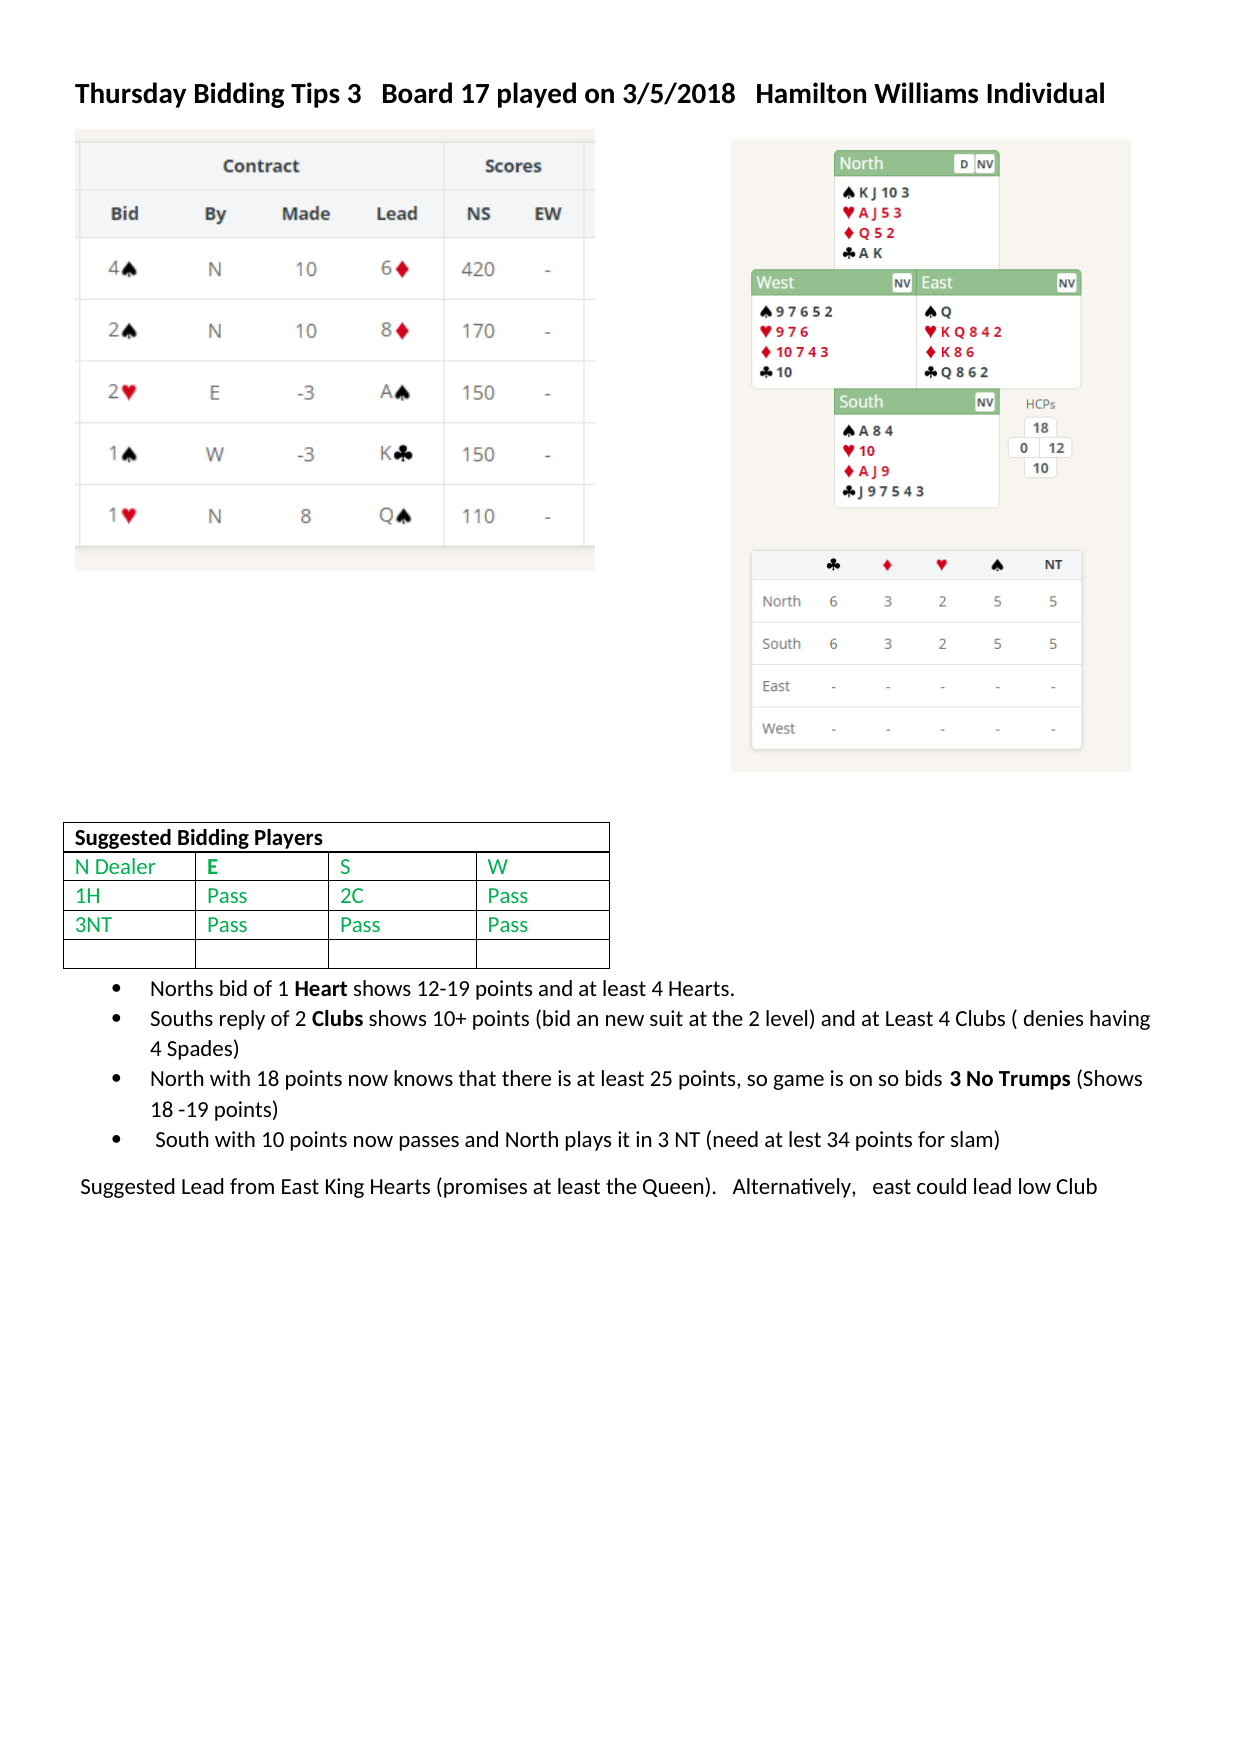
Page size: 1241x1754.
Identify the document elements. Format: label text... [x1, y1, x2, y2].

table_cell [477, 940, 609, 968]
picture [75, 129, 596, 571]
table_cell Pass [477, 881, 609, 909]
table_cell Pass [477, 911, 609, 938]
table_header Suggested Bidding Players [64, 823, 609, 851]
text Thursday Bidding Tips 3 Board 17 played on 3/5/2018 Hamilton Williams Individual [75, 75, 1165, 111]
table_cell 3NT [64, 911, 195, 938]
table_cell [64, 940, 195, 968]
table_cell W [477, 853, 609, 880]
table_cell S [329, 853, 476, 880]
text Suggested Lead from East King Hearts (promises at least the Queen). Alternatively, east could lead low Club [75, 1172, 1165, 1200]
table_cell [196, 940, 328, 968]
list Souths reply of 2 Clubs shows 10+ points (bid an new suit at the 2 level) and at Least 4 Clubs ( denies having 4 Spades) [112, 1004, 1165, 1062]
table_cell 1H [64, 881, 195, 909]
table_cell 2C [329, 881, 476, 909]
table_cell N Dealer [64, 853, 195, 880]
table_cell Pass [196, 881, 328, 909]
list Norths bid of 1 Heart shows 12-19 points and at least 4 Hearts. [112, 974, 1165, 1002]
table_cell E [196, 853, 328, 880]
table_cell Pass [329, 911, 476, 938]
picture [731, 139, 1132, 772]
table_cell [329, 940, 476, 968]
table_cell Pass [196, 911, 328, 938]
list North with 18 points now knows that there is at least 25 points, so game is on so bids 3 No Trumps (Shows 18 -19 points) [112, 1064, 1165, 1123]
list South with 10 points now passes and North plays it in 3 NT (need at lest 34 points for slam) [112, 1125, 1165, 1153]
